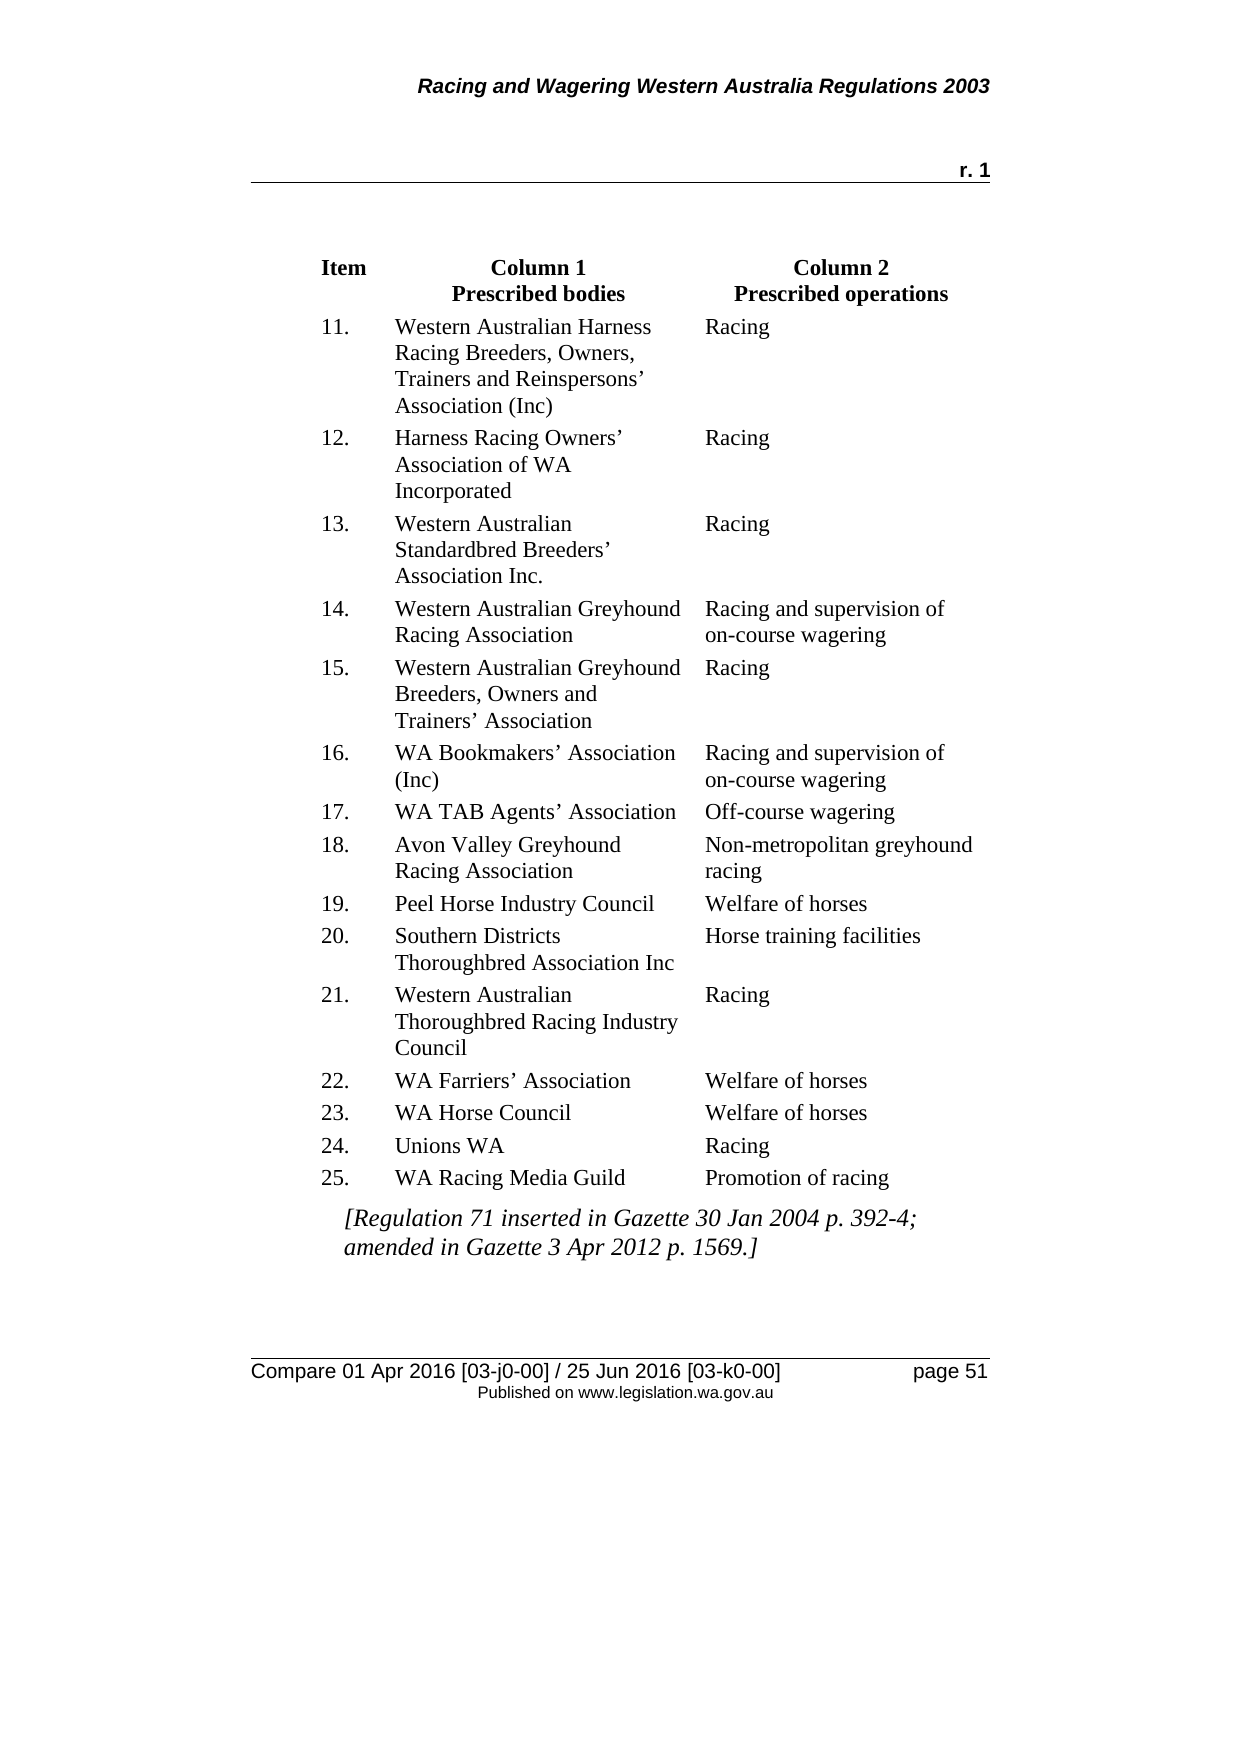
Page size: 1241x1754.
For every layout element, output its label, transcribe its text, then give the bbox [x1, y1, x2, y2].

table_cell 11. [310, 306, 383, 418]
table_cell Western Australian Greyhound Breeders, Owners and Trainers’ Association [383, 648, 693, 733]
table_cell Racing [694, 975, 989, 1060]
table_cell 12. [310, 418, 383, 503]
table_cell 15. [310, 648, 383, 733]
table_cell Unions WA [383, 1126, 693, 1158]
table_cell Racing [694, 418, 989, 503]
table_cell WA Racing Media Guild [383, 1158, 693, 1191]
table_cell Western Australian Greyhound Racing Association [383, 589, 693, 648]
table_cell Western Australian Thoroughbred Racing Industry Council [383, 975, 693, 1060]
table_cell 23. [310, 1093, 383, 1126]
table_cell 14. [310, 589, 383, 648]
table_cell Racing [694, 504, 989, 589]
table_cell Non-metropolitan greyhound racing [694, 825, 989, 883]
table_cell 22. [310, 1060, 383, 1093]
table_cell Racing [694, 648, 989, 733]
table_cell Western Australian Harness Racing Breeders, Owners, Trainers and Reinspersons’ Association (Inc) [383, 306, 693, 418]
table_cell Horse training facilities [694, 916, 989, 975]
table_cell Western Australian Standardbred Breeders’ Association Inc. [383, 504, 693, 589]
table_cell Racing [694, 1126, 989, 1158]
table_cell WA Bookmakers’ Association (Inc) [383, 733, 693, 792]
table_cell Welfare of horses [694, 1093, 989, 1126]
table_cell 21. [310, 975, 383, 1060]
table_cell WA TAB Agents’ Association [383, 792, 693, 824]
table_cell 18. [310, 825, 383, 883]
table_cell 17. [310, 792, 383, 824]
table_cell 13. [310, 504, 383, 589]
table_cell 20. [310, 916, 383, 975]
table_cell 16. [310, 733, 383, 792]
table_cell Welfare of horses [694, 1060, 989, 1093]
table_cell Racing and supervision of on-course wagering [694, 733, 989, 792]
table_cell WA Farriers’ Association [383, 1060, 693, 1093]
table_cell WA Horse Council [383, 1093, 693, 1126]
table_cell Harness Racing Owners’ Association of WA Incorporated [383, 418, 693, 503]
table_cell Racing [694, 306, 989, 418]
table_cell Peel Horse Industry Council [383, 884, 693, 916]
table_cell Off-course wagering [694, 792, 989, 824]
table_cell Southern Districts Thoroughbred Association Inc [383, 916, 693, 975]
table_cell 24. [310, 1126, 383, 1158]
table_header Item [310, 248, 383, 306]
text [Regulation 71 inserted in Gazette 30 Jan 2004 p. 392-4; amended in Gazette 3 Apr 2012 p. 1569.] [251, 1203, 990, 1261]
table_cell 25. [310, 1158, 383, 1191]
table_header Column 1 Prescribed bodies [383, 248, 693, 306]
table_cell 19. [310, 884, 383, 916]
table_cell Promotion of racing [694, 1158, 989, 1191]
table_header Column 2 Prescribed operations [694, 248, 989, 306]
table_cell Welfare of horses [694, 884, 989, 916]
table_cell Racing and supervision of on-course wagering [694, 589, 989, 648]
table_cell Greyhound Racing Association [383, 825, 693, 883]
